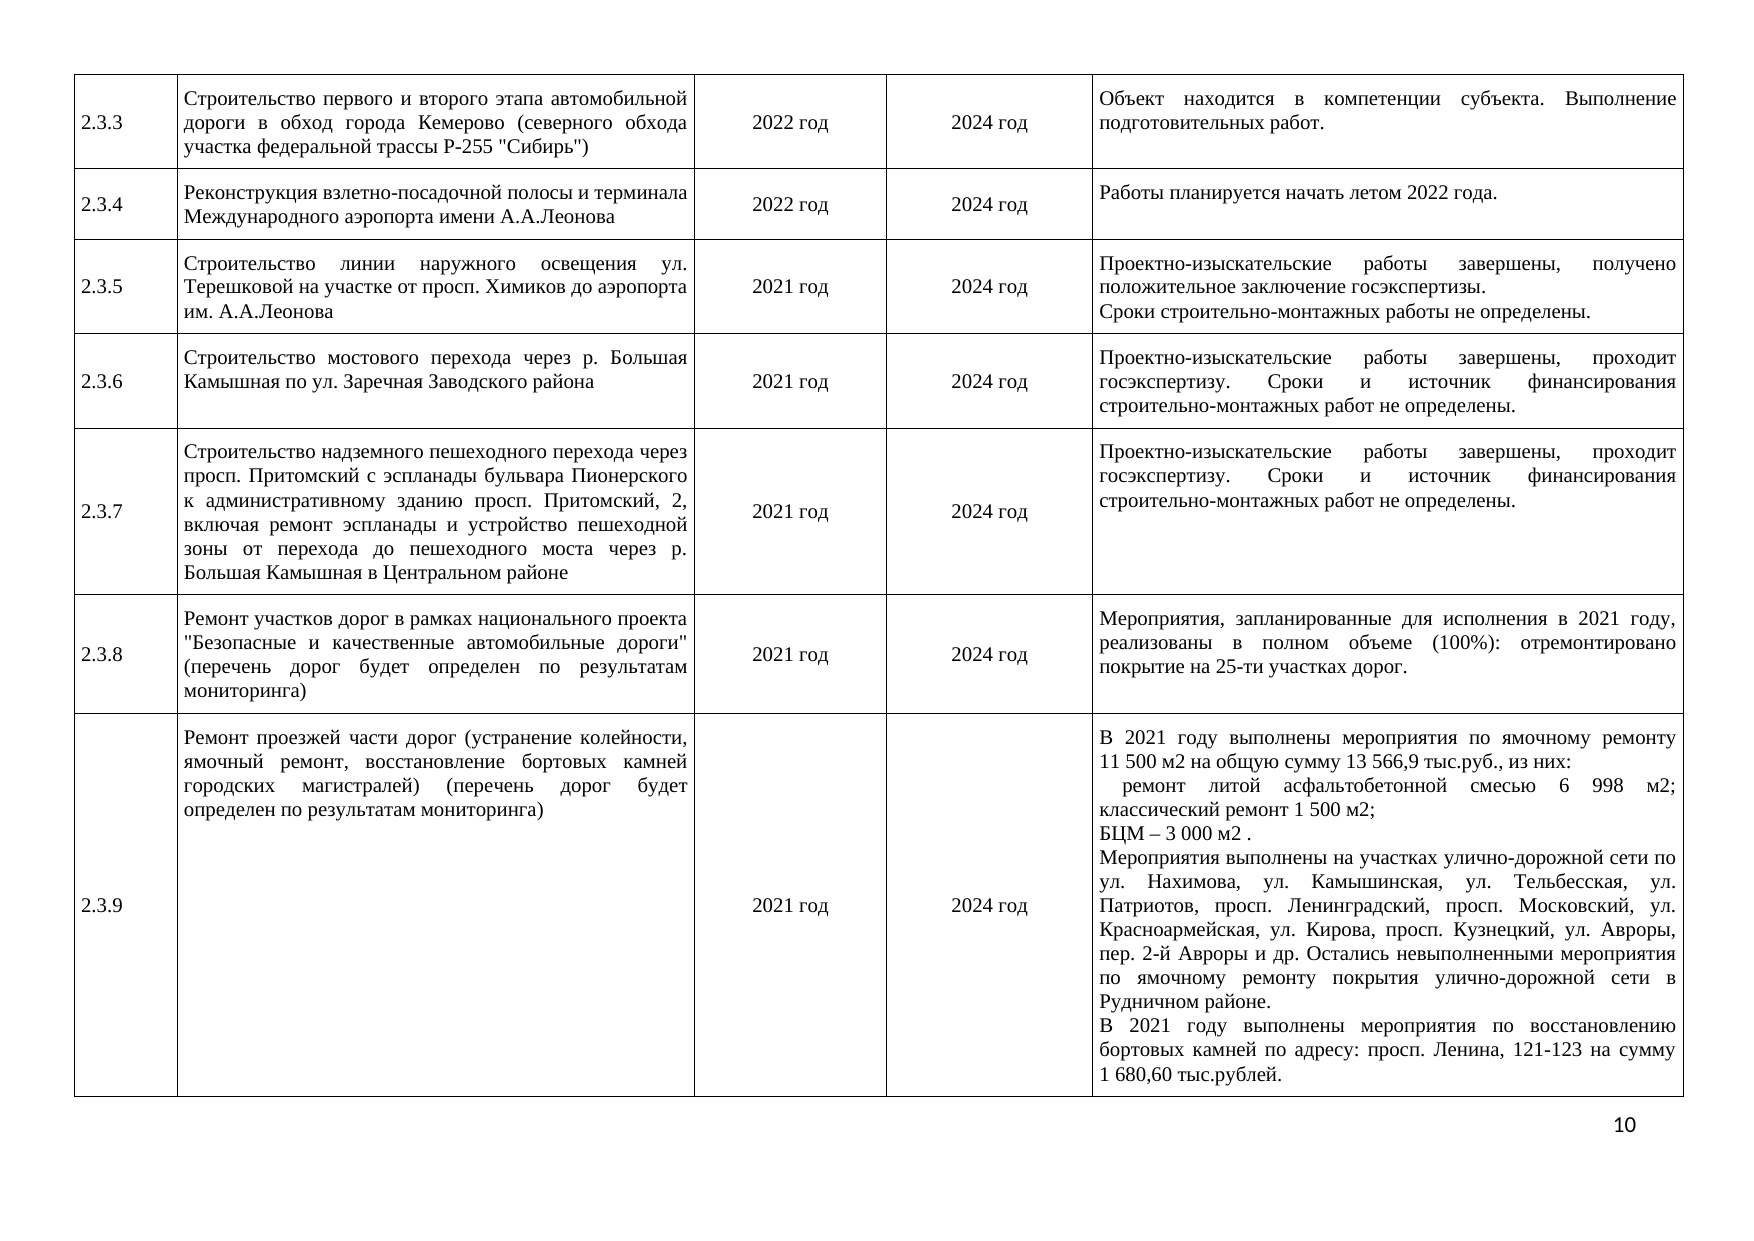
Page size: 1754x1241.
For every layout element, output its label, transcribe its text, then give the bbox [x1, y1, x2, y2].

table_cell Проектно-изыскательские работы завершены, проходит госэкспертизу. Сроки и источник финансирования строительно-монтажных работ не определены. [1093, 334, 1683, 428]
table_cell Работы планируется начать летом 2022 года. [1093, 169, 1683, 239]
table_cell 2022 год [695, 169, 886, 239]
table_cell Ремонт участков дорог в рамках национального проекта "Безопасные и качественные автомобильные дороги" (перечень дорог будет определен по результатам мониторинга) [178, 595, 694, 713]
table_cell Реконструкция взлетно-посадочной полосы и терминала Международного аэропорта имени А.А.Леонова [178, 169, 694, 239]
table_cell 2.3.9 [75, 714, 177, 1096]
table_cell 2021 год [695, 240, 886, 333]
table_cell 2.3.8 [75, 595, 177, 713]
table_cell 2024 год [887, 75, 1092, 168]
table_cell 2.3.4 [75, 169, 177, 239]
table_cell 2021 год [695, 429, 886, 594]
table_cell 2022 год [695, 75, 886, 168]
table_cell 2021 год [695, 334, 886, 428]
table_cell 2.3.3 [75, 75, 177, 168]
table_cell Строительство надземного пешеходного перехода через просп. Притомский с эспланады бульвара Пионерского к административному зданию просп. Притомский, 2, включая ремонт эспланады и устройство пешеходной зоны от перехода до пешеходного моста через р. Большая Камышная в Центральном районе [178, 429, 694, 594]
table_cell 2021 год [695, 714, 886, 1096]
table_cell 2024 год [887, 334, 1092, 428]
table_cell Мероприятия, запланированные для исполнения в 2021 году, реализованы в полном объеме (100%): отремонтировано покрытие на 25-ти участках дорог. [1093, 595, 1683, 713]
table_cell 2021 год [695, 595, 886, 713]
table_cell 2024 год [887, 429, 1092, 594]
table_cell 2024 год [887, 169, 1092, 239]
table_cell 2.3.5 [75, 240, 177, 333]
table_cell Строительство мостового перехода через р. Большая Камышная по ул. Заречная Заводского района [178, 334, 694, 428]
table_cell 2.3.6 [75, 334, 177, 428]
table_cell 2024 год [887, 240, 1092, 333]
table_cell 2024 год [887, 714, 1092, 1096]
table_cell 2024 год [887, 595, 1092, 713]
table_cell Объект находится в компетенции субъекта. Выполнение подготовительных работ. [1093, 75, 1683, 168]
table_cell Проектно-изыскательские работы завершены, проходит госэкспертизу. Сроки и источник финансирования строительно-монтажных работ не определены. [1093, 429, 1683, 594]
table_cell В 2021 году выполнены мероприятия по ямочному ремонту 11 500 м2 на общую сумму 13 566,9 тыс.руб., из них: ремонт литой асфальтобетонной смесью 6 998 м2; классический ремонт 1 500 м2; БЦМ – 3 000 м2 . Мероприятия выполнены на участках улично-дорожной сети по ул. Нахимова, ул. Камышинская, ул. Тельбесская, ул. Патриотов, просп. Ленинградский, просп. Московский, ул. Красноармейская, ул. Кирова, просп. Кузнецкий, ул. Авроры, пер. 2-й Авроры и др. Остались невыполненными мероприятия по ямочному ремонту покрытия улично-дорожной сети в Рудничном районе. В 2021 году выполнены мероприятия по восстановлению бортовых камней по адресу: просп. Ленина, 121-123 на сумму 1 680,60 тыс.рублей. [1093, 714, 1683, 1096]
table_cell Строительство первого и второго этапа автомобильной дороги в обход города Кемерово (северного обхода участка федеральной трассы Р-255 "Сибирь") [178, 75, 694, 168]
table_cell Ремонт проезжей части дорог (устранение колейности, ямочный ремонт, восстановление бортовых камней городских магистралей) (перечень дорог будет определен по результатам мониторинга) [178, 714, 694, 1096]
table_cell Строительство линии наружного освещения ул. Терешковой на участке от просп. Химиков до аэропорта им. А.А.Леонова [178, 240, 694, 333]
table_cell Проектно-изыскательские работы завершены, получено положительное заключение госэкспертизы. Сроки строительно-монтажных работы не определены. [1093, 240, 1683, 333]
table_cell 2.3.7 [75, 429, 177, 594]
